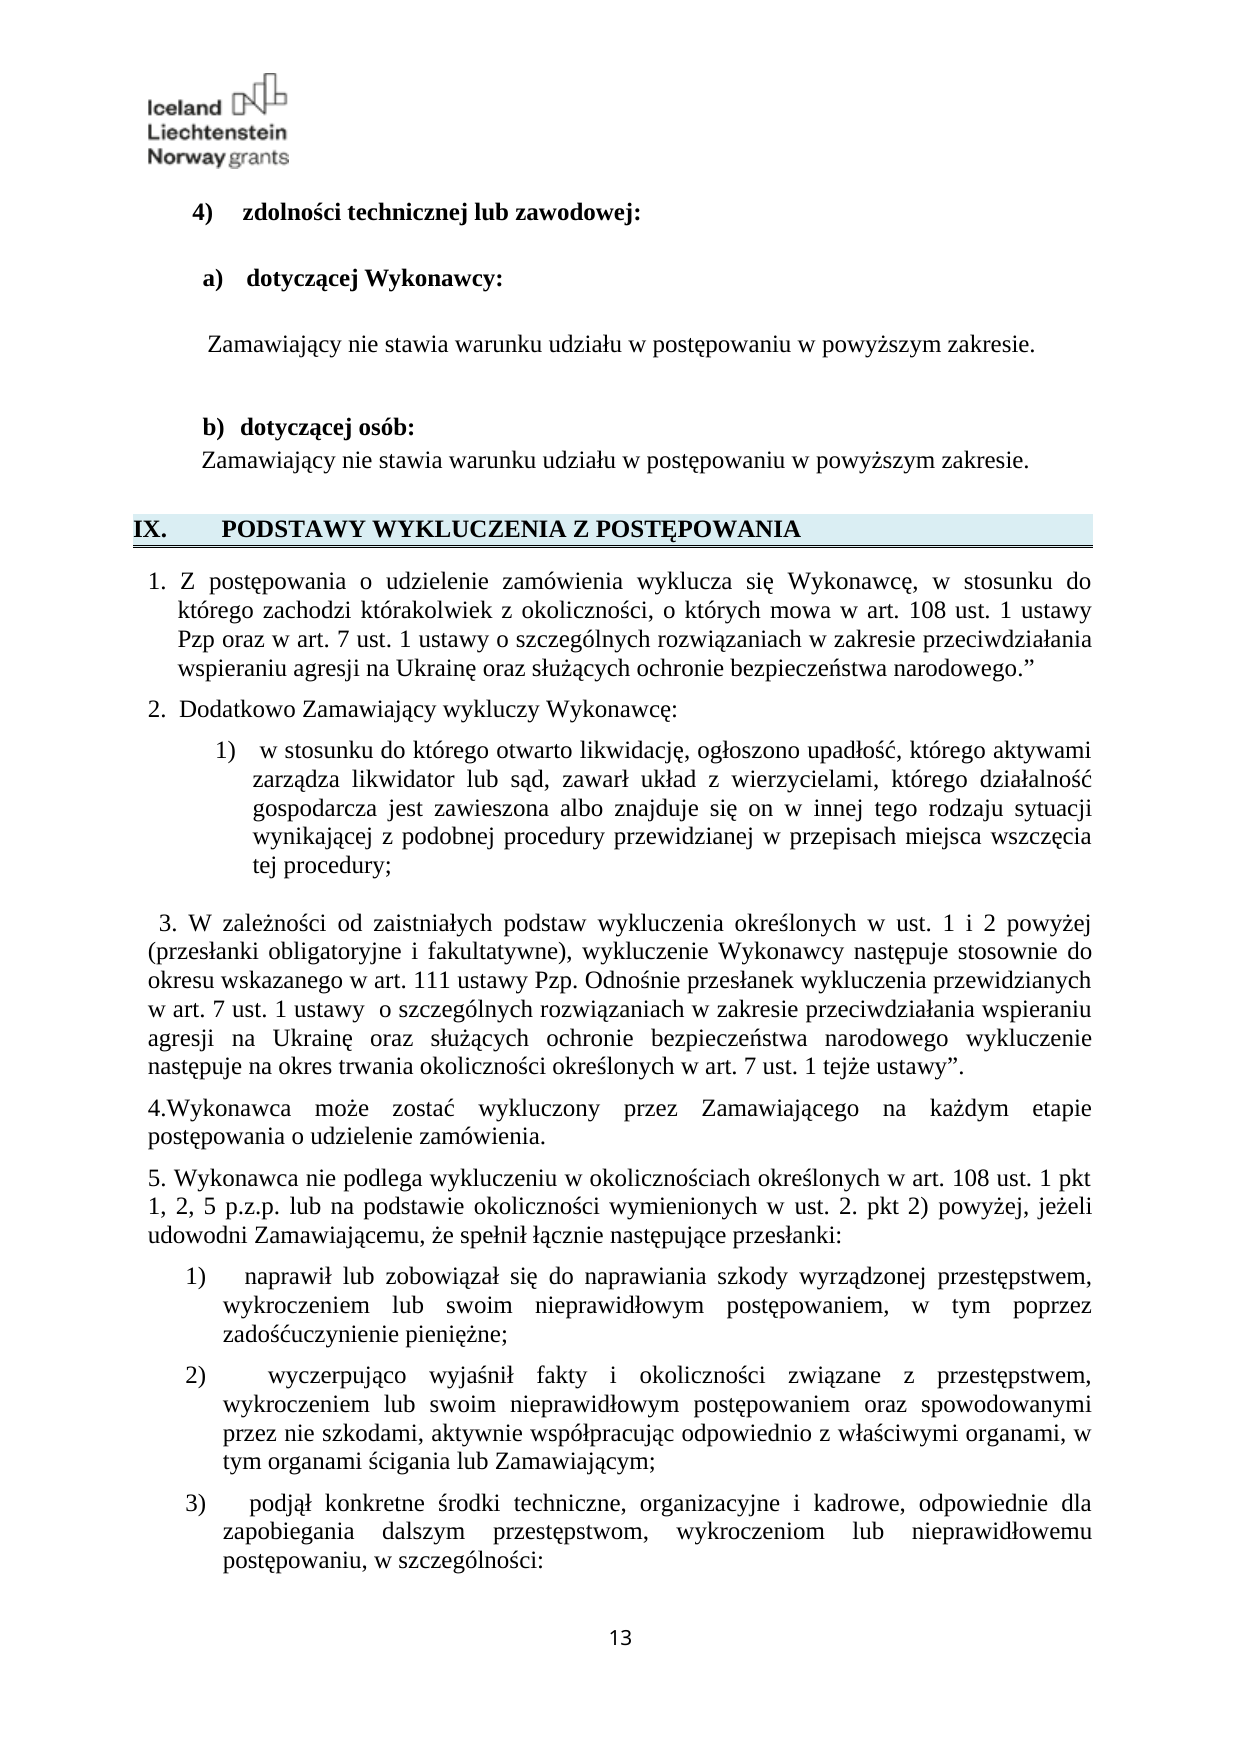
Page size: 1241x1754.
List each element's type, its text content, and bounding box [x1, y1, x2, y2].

text Zamawiający nie stawia warunku udziału w postępowaniu w powyższym zakresie. [195, 445, 1093, 474]
list w stosunku do którego otwarto likwidację, ogłoszono upadłość, którego aktywami zarządza likwidator lub sąd, zawarł układ z wierzycielami, którego działalność gospodarcza jest zawieszona albo znajduje się on w innej tego rodzaju sytuacji wynikającej z podobnej procedury przewidzianej w przepisach miejsca wszczęcia tej procedury; [215, 735, 1093, 879]
list podjął konkretne środki techniczne, organizacyjne i kadrowe, odpowiednie dla zapobiegania dalszym przestępstwom, wykroczeniom lub nieprawidłowemu postępowaniu, w szczególności: [185, 1488, 1093, 1574]
list wyczerpująco wyjaśnił fakty i okoliczności związane z przestępstwem, wykroczeniem lub swoim nieprawidłowym postępowaniem oraz spowodowanymi przez nie szkodami, aktywnie współpracując odpowiednio z właściwymi organami, w tym organami ścigania lub Zamawiającym; [185, 1360, 1093, 1475]
list dotyczącej Wykonawcy: [202, 263, 1093, 292]
list dotyczącej osób: [202, 412, 1093, 441]
text 3. W zależności od zaistniałych podstaw wykluczenia określonych w ust. 1 i 2 powyżej (przesłanki obligatoryjne i fakultatywne), wykluczenie Wykonawcy następuje stosownie do okresu wskazanego w art. 111 ustawy Pzp. Odnośnie przesłanek wykluczenia przewidzianych w art. 7 ust. 1 ustawy o szczególnych rozwiązaniach w zakresie przeciwdziałania wspieraniu agresji na Ukrainę oraz służących ochronie bezpieczeństwa narodowego wykluczenie następuje na okres trwania okoliczności określonych w art. 7 ust. 1 tejże ustawy”. [148, 908, 1093, 1080]
text 5. Wykonawca nie podlega wykluczeniu w okolicznościach określonych w art. 108 ust. 1 pkt 1, 2, 5 p.z.p. lub na podstawie okoliczności wymienionych w ust. 2. pkt 2) powyżej, jeżeli udowodni Zamawiającemu, że spełnił łącznie następujące przesłanki: [148, 1163, 1093, 1249]
list zdolności technicznej lub zawodowej: [192, 197, 1091, 226]
text Zamawiający nie stawia warunku udziału w postępowaniu w powyższym zakresie. [201, 329, 1091, 358]
text 4.Wykonawca może zostać wykluczony przez Zamawiającego na każdym etapie postępowania o udzielenie zamówienia. [148, 1093, 1093, 1150]
list naprawił lub zobowiązał się do naprawiania szkody wyrządzonej przestępstwem, wykroczeniem lub swoim nieprawidłowym postępowaniem, w tym poprzez zadośćuczynienie pieniężne; [185, 1261, 1093, 1348]
list PODSTAWY WYKLUCZENIA Z POSTĘPOWANIA [133, 514, 1093, 545]
text 1. Z postępowania o udzielenie zamówienia wyklucza się Wykonawcę, w stosunku do którego zachodzi którakolwiek z okoliczności, o których mowa w art. 108 ust. 1 ustawy Pzp oraz w art. 7 ust. 1 ustawy o szczególnych rozwiązaniach w zakresie przeciwdziałania wspieraniu agresji na Ukrainę oraz służących ochronie bezpieczeństwa narodowego.” [148, 566, 1093, 681]
picture [147, 73, 289, 169]
text 2. Dodatkowo Zamawiający wykluczy Wykonawcę: [148, 694, 1093, 723]
